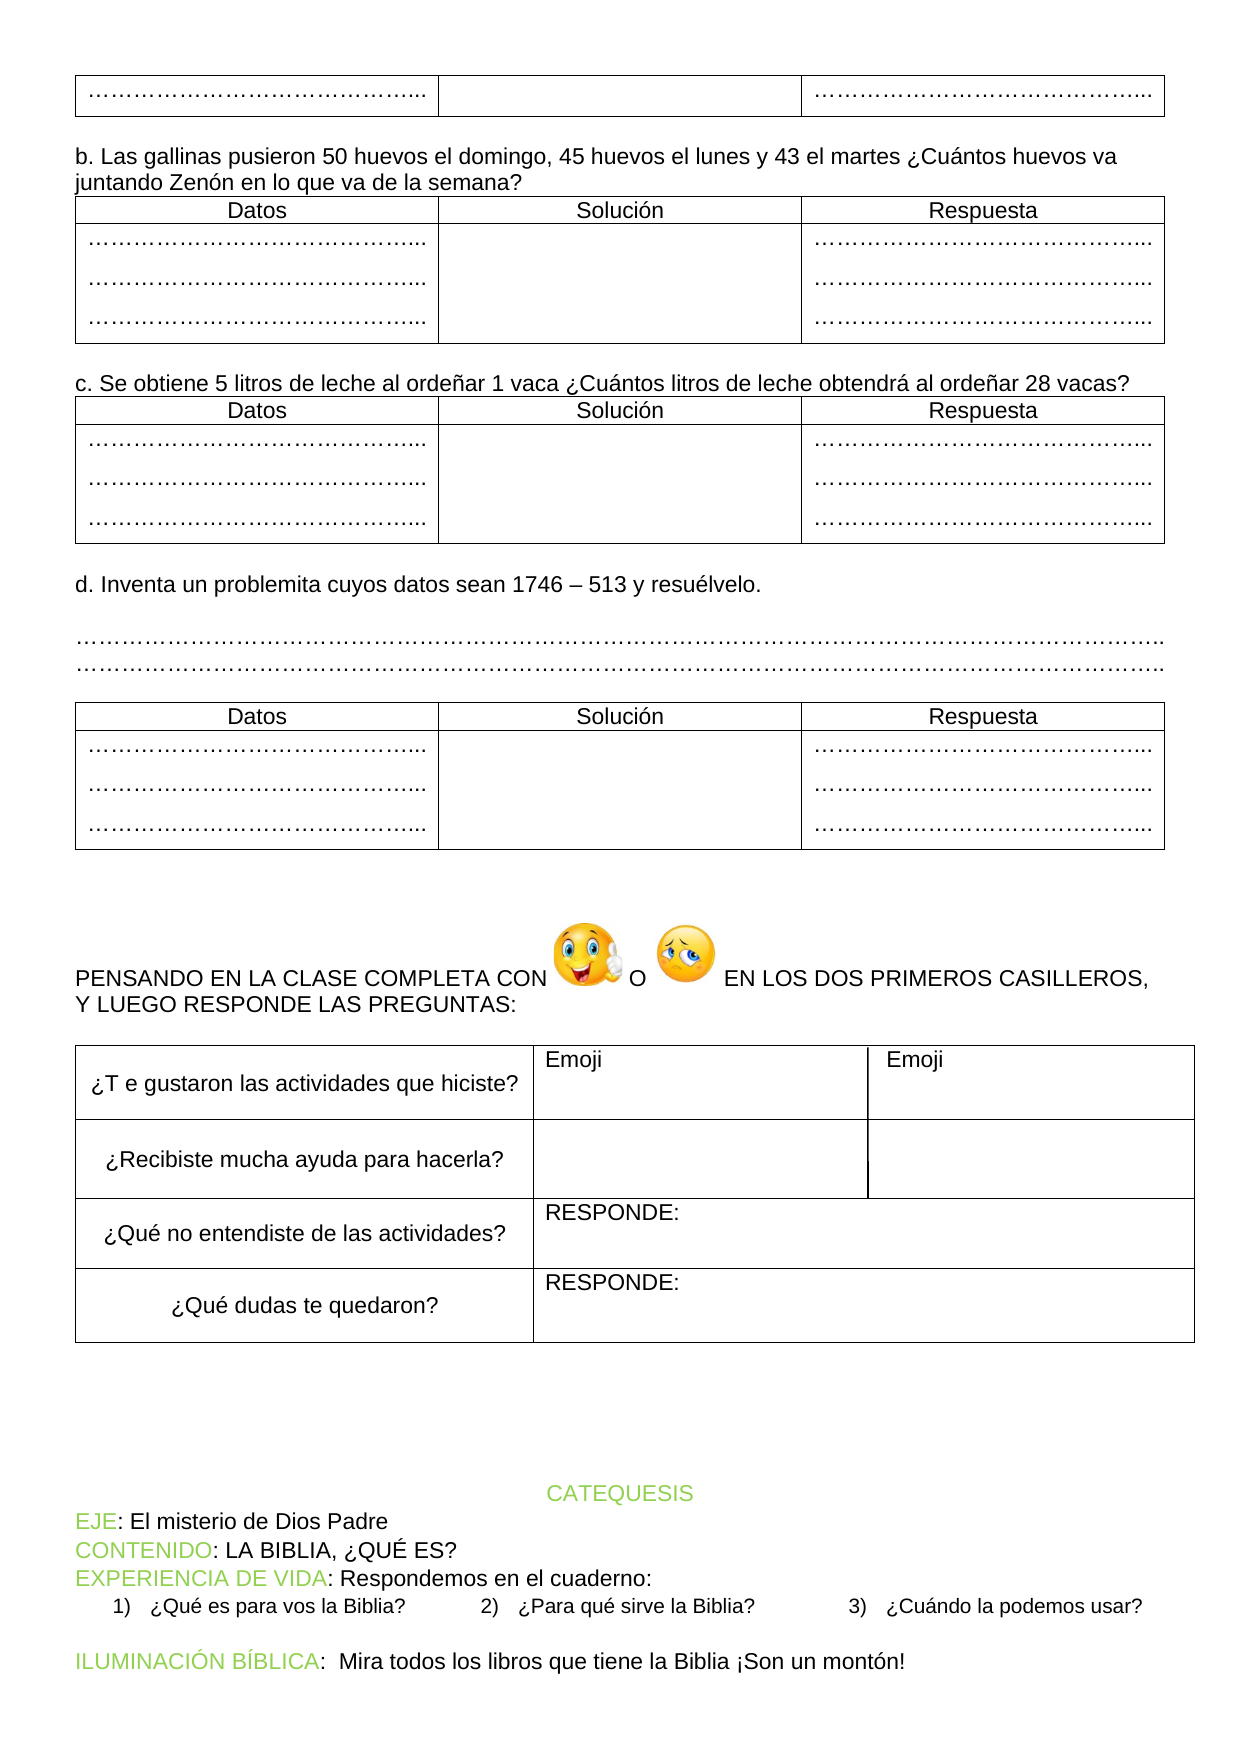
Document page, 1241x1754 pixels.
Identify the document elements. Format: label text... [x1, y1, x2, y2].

text …………………………………………………………………………………………………………………………….. [75, 649, 1165, 676]
table_cell ……………………………………... ……………………………………... ……………………………………... [76, 425, 438, 543]
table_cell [76, 76, 438, 116]
text d. Inventa un problemita cuyos datos sean 1746 – 513 y resuélvelo. [75, 571, 1165, 597]
text PENSANDO EN LA CLASE COMPLETA CON O EN LOS DOS PRIMEROS CASILLEROS, Y LUEGO RESPONDE LAS PREGUNTAS: [75, 923, 1165, 1017]
table_cell ¿Qué no entendiste de las actividades? [76, 1199, 533, 1267]
table_header Datos [76, 397, 438, 424]
table_header ¿T e gustaron las actividades que hiciste? [76, 1046, 533, 1119]
text c. Se obtiene 5 litros de leche al ordeñar 1 vaca ¿Cuántos litros de leche obtendrá al ordeñar 28 vacas? [75, 370, 1165, 396]
table_header Emoji Emoji [534, 1046, 1194, 1119]
table_cell ¿Recibiste mucha ayuda para hacerla? [76, 1120, 533, 1198]
text …………………………………………………………………………………………………………………………….. [75, 623, 1165, 649]
picture [553, 923, 623, 986]
text CONTENIDO: LA BIBLIA, ¿QUÉ ES? [75, 1537, 1165, 1563]
text ILUMINACIÓN BÍBLICA: Mira todos los libros que tiene la Biblia ¡Son un montón! [75, 1648, 1165, 1674]
table_cell [439, 76, 801, 116]
table_cell RESPONDE: [534, 1269, 1194, 1342]
table_cell [439, 224, 801, 342]
table_header Solución [439, 397, 801, 424]
text EXPERIENCIA DE VIDA: Respondemos en el cuaderno: [75, 1565, 1165, 1591]
table_header Solución [439, 197, 801, 223]
list ¿Qué es para vos la Biblia? [112, 1593, 429, 1617]
table_cell RESPONDE: [534, 1199, 1194, 1267]
table_cell [439, 425, 801, 543]
table_cell [869, 1120, 1194, 1198]
table_cell ……………………………………... ……………………………………... ……………………………………... [802, 731, 1164, 849]
table_cell ……………………………………... ……………………………………... ……………………………………... [76, 224, 438, 342]
text EJE: El misterio de Dios Padre [75, 1508, 1165, 1534]
table_cell ¿Qué dudas te quedaron? [76, 1269, 533, 1342]
table_header Datos [76, 703, 438, 730]
table_header Respuesta [802, 197, 1164, 223]
list ¿Cuándo la podemos usar? [848, 1593, 1165, 1617]
table_header Solución [439, 703, 801, 730]
table_cell [439, 731, 801, 849]
list ¿Para qué sirve la Biblia? [480, 1593, 797, 1617]
table_header Respuesta [802, 703, 1164, 730]
text CATEQUESIS [75, 1480, 1165, 1506]
table_cell ……………………………………... ……………………………………... ……………………………………... [76, 731, 438, 849]
table_header Respuesta [802, 397, 1164, 424]
table_cell ……………………………………... ……………………………………... ……………………………………... [802, 425, 1164, 543]
table_cell [534, 1120, 867, 1198]
picture [653, 923, 718, 986]
text b. Las gallinas pusieron 50 huevos el domingo, 45 huevos el lunes y 43 el martes ¿Cuántos huevos va juntando Zenón en lo que va de la semana? [75, 143, 1165, 196]
table_header Datos [76, 197, 438, 223]
table_cell ……………………………………... ……………………………………... ……………………………………... [802, 224, 1164, 342]
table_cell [802, 76, 1164, 116]
